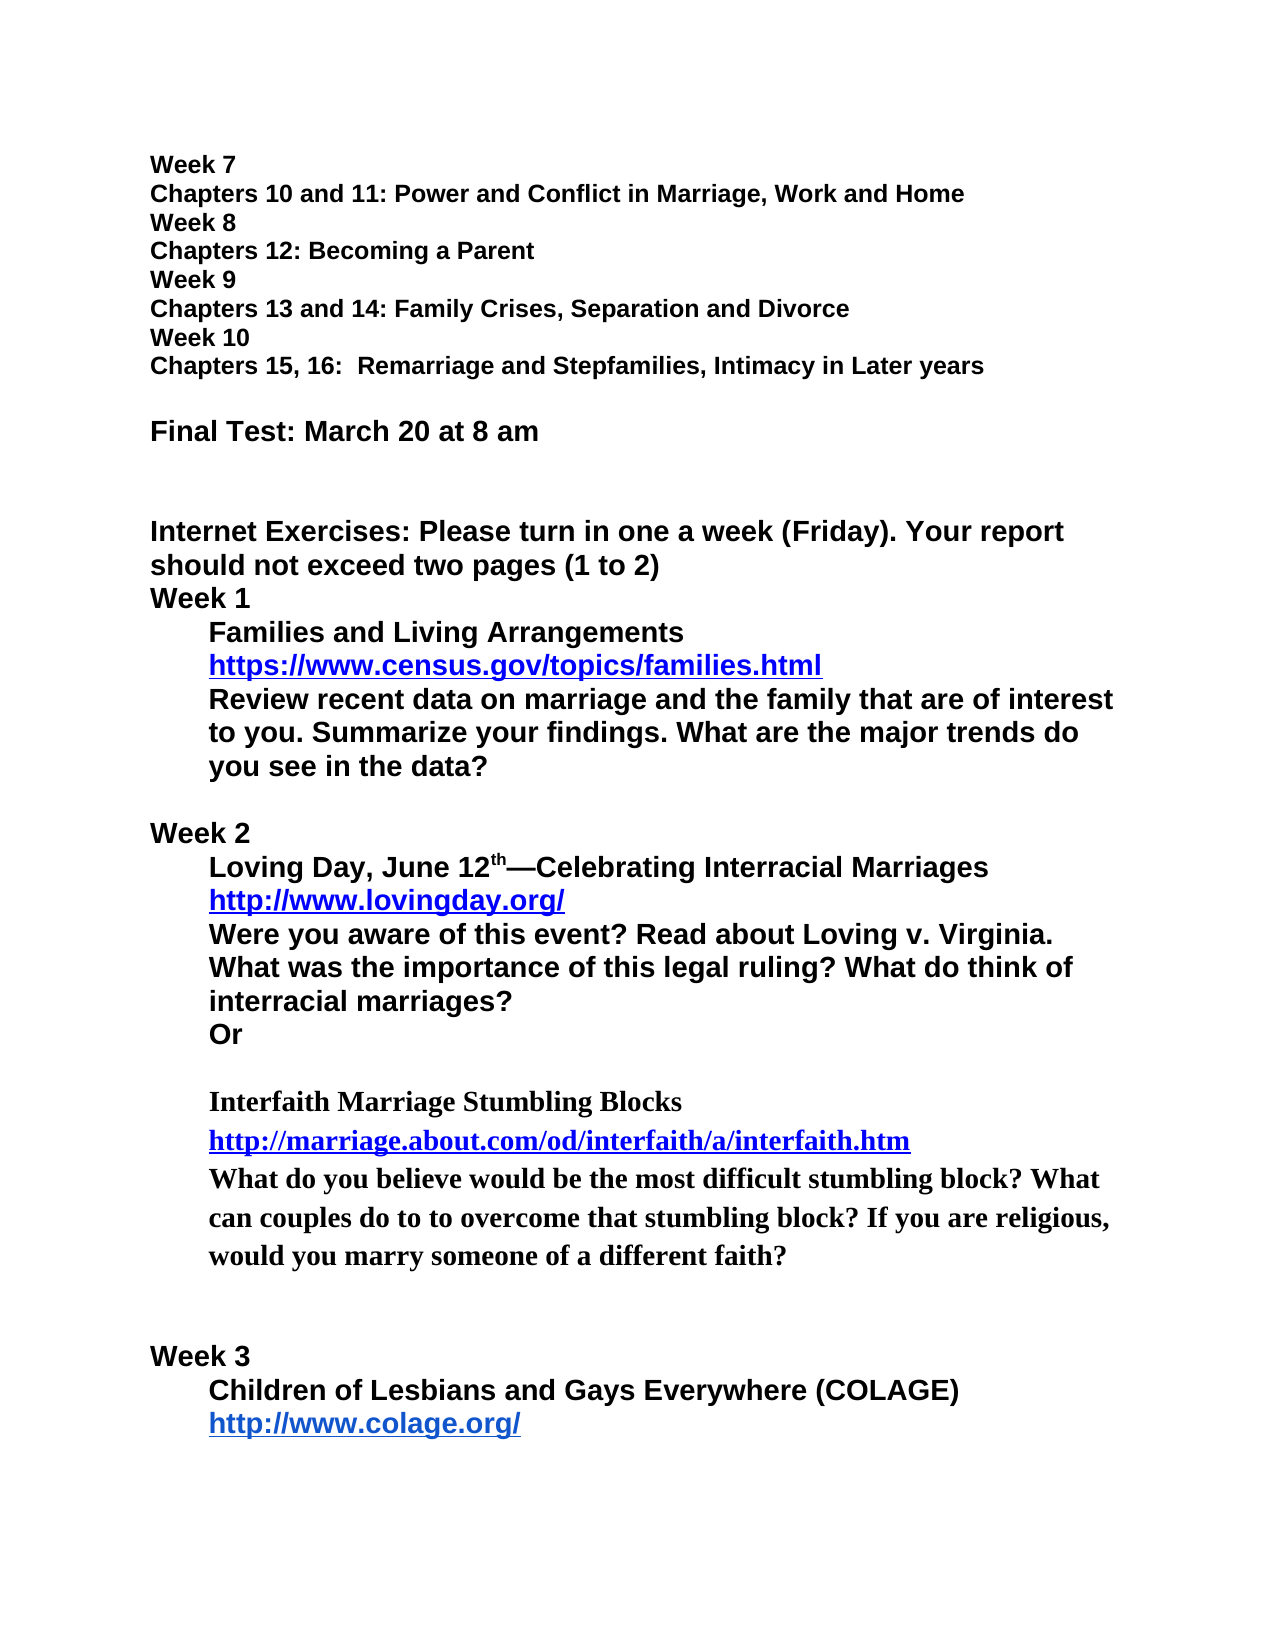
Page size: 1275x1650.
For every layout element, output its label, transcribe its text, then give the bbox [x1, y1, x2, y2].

text Review recent data on marriage and the family that are of interest to you. Summarize your findings. What are the major trends do you see in the data? [208, 682, 1125, 782]
text Week 2 [150, 816, 1125, 849]
text Week 10 [150, 322, 1125, 351]
text https://www.census.gov/topics/families.html [208, 648, 1125, 682]
text Week 1 [150, 581, 1125, 615]
text What do you believe would be the most difficult stumbling block? What can couples do to to overcome that stumbling block? If you are religious, would you marry someone of a different faith? [208, 1161, 1125, 1272]
text Interfaith Marriage Stumbling Blocks [208, 1084, 1125, 1118]
text Week 3 [150, 1339, 1125, 1373]
text Were you aware of this event? Read about Loving v. Virginia. What was the importance of this legal ruling? What do think of interracial marriages? [208, 917, 1125, 1017]
text Internet Exercises: Please turn in one a week (Friday). Your report should not exceed two pages (1 to 2) [150, 514, 1125, 581]
text Final Test: March 20 at 8 am [150, 413, 1125, 447]
text Chapters 15, 16: Remarriage and Stepfamilies, Intimacy in Later years [150, 351, 1125, 380]
text Children of Lesbians and Gays Everywhere (COLAGE) [150, 1373, 1125, 1406]
text http://marriage.about.com/od/interfaith/a/interfaith.htm [208, 1123, 1125, 1156]
text http://www.lovingday.org/ [208, 883, 1125, 917]
text Chapters 12: Becoming a Parent [150, 236, 1125, 265]
text Loving Day, June 12th—Celebrating Interracial Marriages [150, 849, 1125, 883]
text Or [208, 1017, 1125, 1051]
text Chapters 13 and 14: Family Crises, Separation and Divorce [150, 294, 1125, 322]
text http://www.colage.org/ [208, 1406, 1125, 1440]
text Week 7 [150, 150, 1125, 179]
text Chapters 10 and 11: Power and Conflict in Marriage, Work and Home [150, 179, 1125, 207]
text Week 9 [150, 265, 1125, 294]
text Families and Living Arrangements [150, 615, 1125, 648]
text Week 8 [150, 207, 1125, 236]
